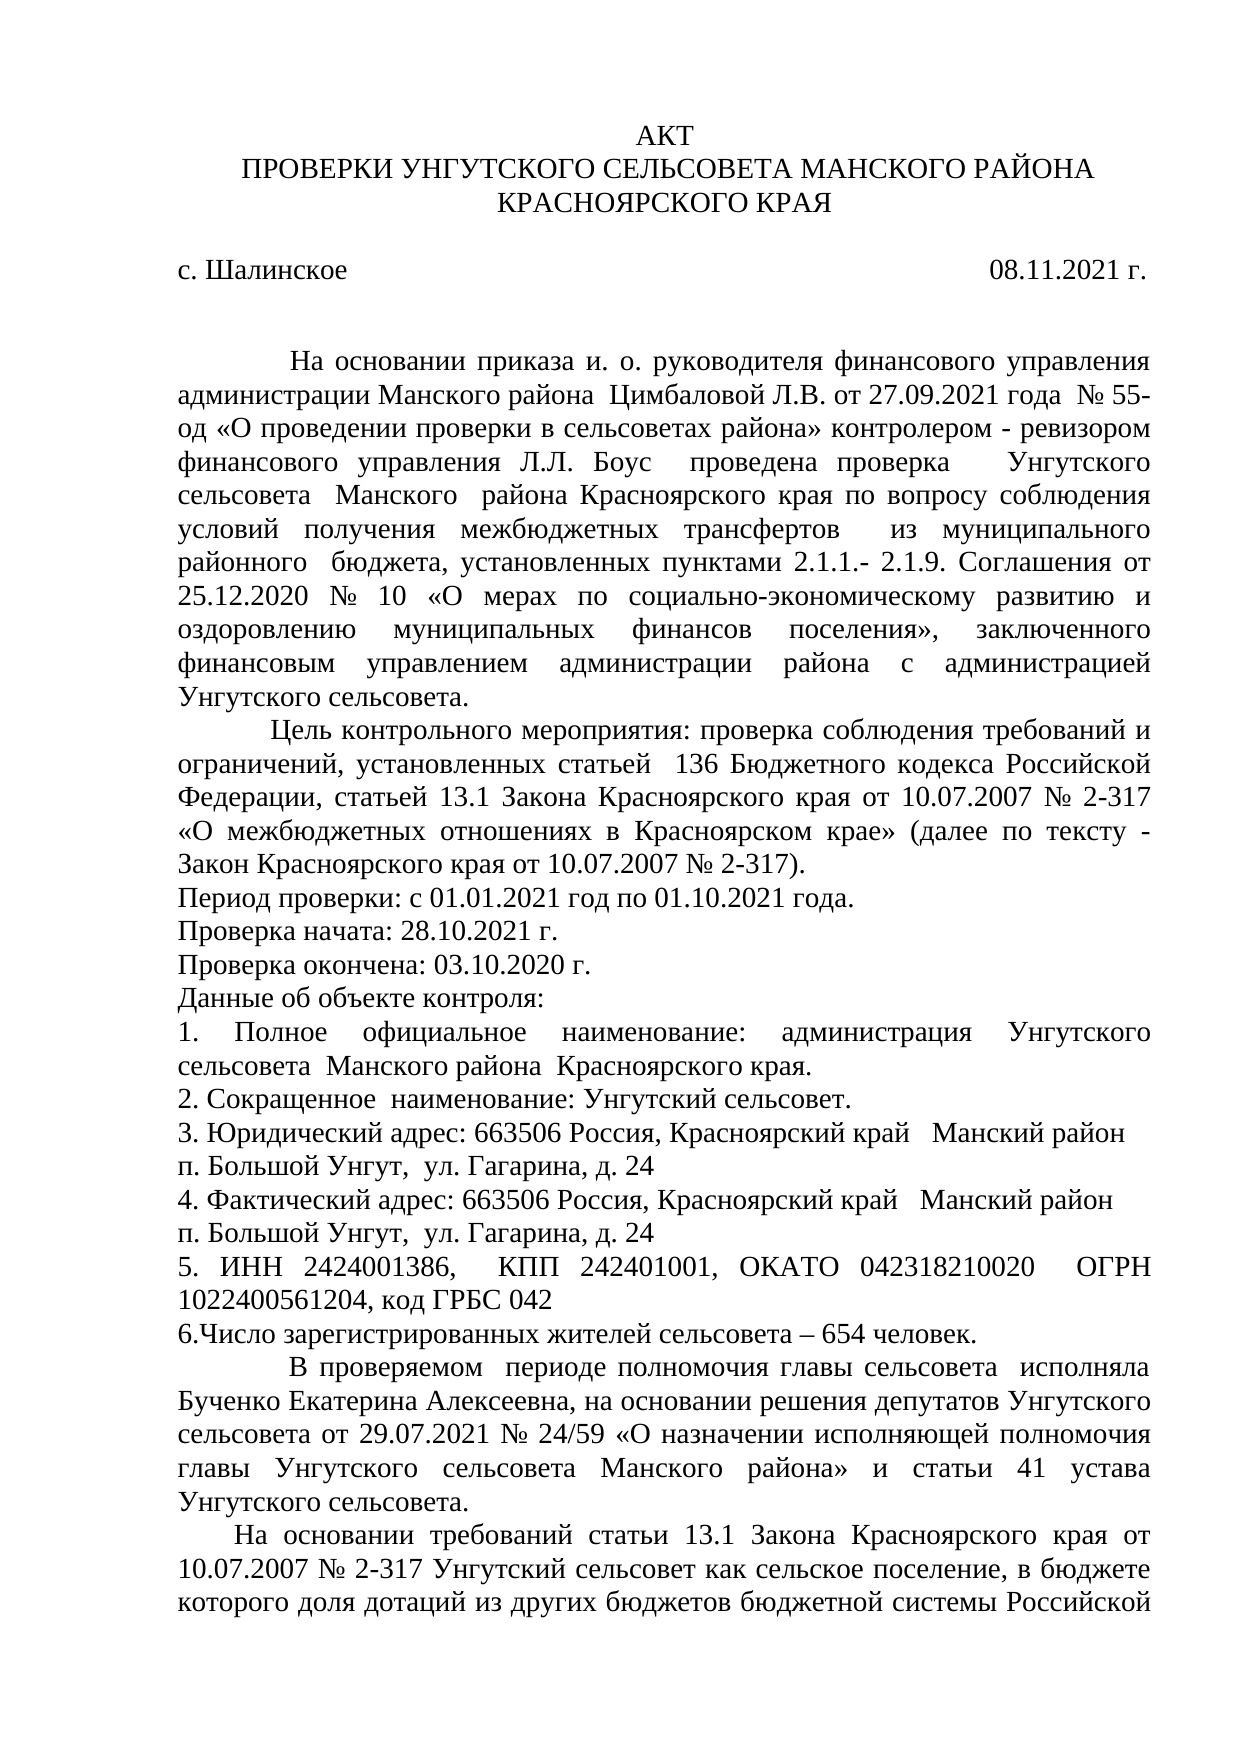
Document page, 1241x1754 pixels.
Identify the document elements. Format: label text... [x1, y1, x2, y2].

text 2. Сокращенное наименование: Унгутский сельсовет. [177, 1081, 1152, 1115]
text с. Шалинское 08.11.2021 г. [177, 252, 1152, 286]
text Проверка окончена: 03.10.2020 г. [177, 947, 1152, 981]
text п. Большой Унгут, ул. Гагарина, д. 24 [177, 1148, 1152, 1182]
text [177, 1517, 1152, 1618]
text 1. Полное официальное наименование: администрация Унгутского сельсовета Манского района Красноярского края. [177, 1014, 1152, 1081]
text АКТ [177, 118, 1152, 152]
text ПРОВЕРКИ УНГУТСКОГО СЕЛЬСОВЕТА МАНСКОГО РАЙОНА КРАСНОЯРСКОГО КРАЯ [177, 152, 1152, 219]
text В проверяемом периоде полномочия главы сельсовета исполняла Бученко Екатерина Алексеевна, на основании решения депутатов Унгутского сельсовета от 29.07.2021 № 24/59 «О назначении исполняющей полномочия главы Унгутского сельсовета Манского района» и статьи 41 устава Унгутского сельсовета. [177, 1349, 1152, 1517]
text Проверка начата: 28.10.2021 г. [177, 913, 1152, 947]
text 5. ИНН 2424001386, КПП 242401001, ОКАТО 042318210020 ОГРН 1022400561204, код ГРБС 042 [177, 1249, 1152, 1316]
text Данные об объекте контроля: [177, 981, 1152, 1014]
text 6.Число зарегистрированных жителей сельсовета – 654 человек. [177, 1316, 1152, 1349]
text Цель контрольного мероприятия: проверка соблюдения требований и ограничений, установленных статьей 136 Бюджетного кодекса Российской Федерации, статьей 13.1 Закона Красноярского края от 10.07.2007 № 2-317 «О межбюджетных отношениях в Красноярском крае» (далее по тексту - Закон Красноярского края от 10.07.2007 № 2-317). [177, 712, 1152, 880]
text 4. Фактический адрес: 663506 Россия, Красноярский край Манский район [177, 1182, 1152, 1215]
text 3. Юридический адрес: 663506 Россия, Красноярский край Манский район [177, 1115, 1152, 1148]
text Период проверки: с 01.01.2021 год по 01.10.2021 года. [177, 880, 1152, 913]
text п. Большой Унгут, ул. Гагарина, д. 24 [177, 1215, 1152, 1249]
text На основании приказа и. о. руководителя финансового управления администрации Манского района Цимбаловой Л.В. от 27.09.2021 года № 55-од «О проведении проверки в сельсоветах района» контролером - ревизором финансового управления Л.Л. Боус проведена проверка Унгутского сельсовета Манского района Красноярского края по вопросу соблюдения условий получения межбюджетных трансфертов из муниципального районного бюджета, установленных пунктами 2.1.1.- 2.1.9. Соглашения от 25.12.2020 № 10 «О мерах по социально-экономическому развитию и оздоровлению муниципальных финансов поселения», заключенного финансовым управлением администрации района с администрацией Унгутского сельсовета. [177, 343, 1152, 712]
